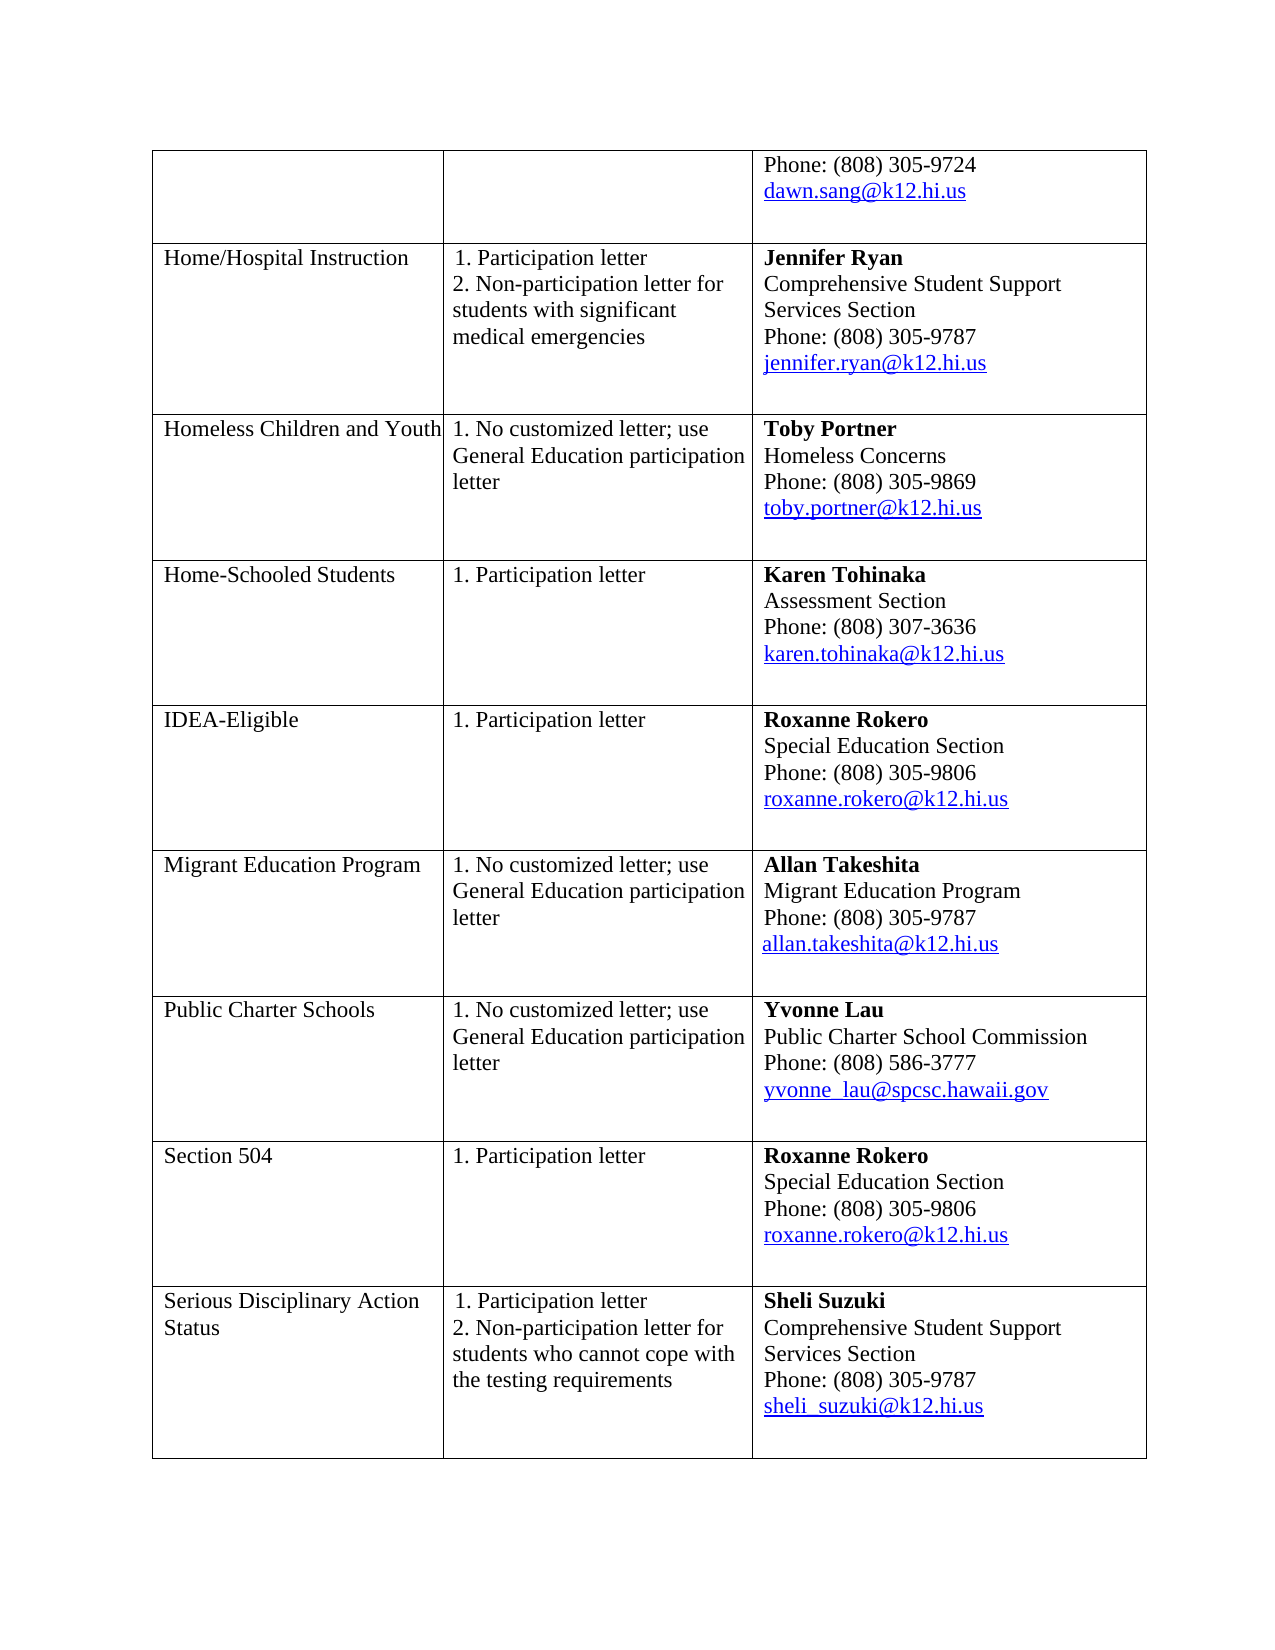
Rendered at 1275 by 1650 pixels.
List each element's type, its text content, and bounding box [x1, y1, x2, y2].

table_cell Karen Tohinaka Assessment Section Phone: (808) 307-3636 karen.tohinaka@k12.hi.us [753, 561, 1146, 705]
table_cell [444, 151, 752, 243]
table_cell Home/Hospital Instruction [153, 244, 443, 414]
table_cell 1. Participation letter 2. Non-participation letter for students with significant medical emergencies [444, 244, 752, 414]
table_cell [753, 151, 1146, 243]
table_cell Sheli Suzuki Comprehensive Student Support Services Section Phone: (808) 305-9787 sheli_suzuki@k12.hi.us [753, 1287, 1146, 1458]
table_cell 1. Participation letter 2. Non-participation letter for students who cannot cope with the testing requirements [444, 1287, 752, 1458]
table_cell 1. Participation letter [444, 561, 752, 705]
table_cell Home-Schooled Students [153, 561, 443, 705]
table_cell 1. No customized letter; use General Education participation letter [444, 851, 752, 996]
table_cell Section 504 [153, 1142, 443, 1286]
table_cell IDEA-Eligible [153, 706, 443, 850]
table_cell Migrant Education Program [153, 851, 443, 996]
table_cell 1. Participation letter [444, 1142, 752, 1286]
table_cell Roxanne Rokero Special Education Section Phone: (808) 305-9806 roxanne.rokero@k12.hi.us [753, 1142, 1146, 1286]
table_cell Public Charter Schools [153, 997, 443, 1141]
table_cell 1. No customized letter; use General Education participation letter [444, 997, 752, 1141]
table_cell Jennifer Ryan Comprehensive Student Support Services Section Phone: (808) 305-9787 jennifer.ryan@k12.hi.us [753, 244, 1146, 414]
table_cell Toby Portner Homeless Concerns Phone: (808) 305-9869 toby.portner@k12.hi.us [753, 415, 1146, 559]
table_cell 1. No customized letter; use General Education participation letter [444, 415, 752, 559]
table_cell Allan Takeshita Migrant Education Program Phone: (808) 305-9787 allan.takeshita@k12.hi.us [753, 851, 1146, 996]
table_cell Yvonne Lau Public Charter School Commission Phone: (808) 586-3777 yvonne_lau@spcsc.hawaii.gov [753, 997, 1146, 1141]
table_cell 1. Participation letter [444, 706, 752, 850]
table_cell Serious Disciplinary Action Status [153, 1287, 443, 1458]
table_cell Homeless Children and Youth [153, 415, 443, 559]
table_cell Roxanne Rokero Special Education Section Phone: (808) 305-9806 roxanne.rokero@k12.hi.us [753, 706, 1146, 850]
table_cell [153, 151, 443, 243]
